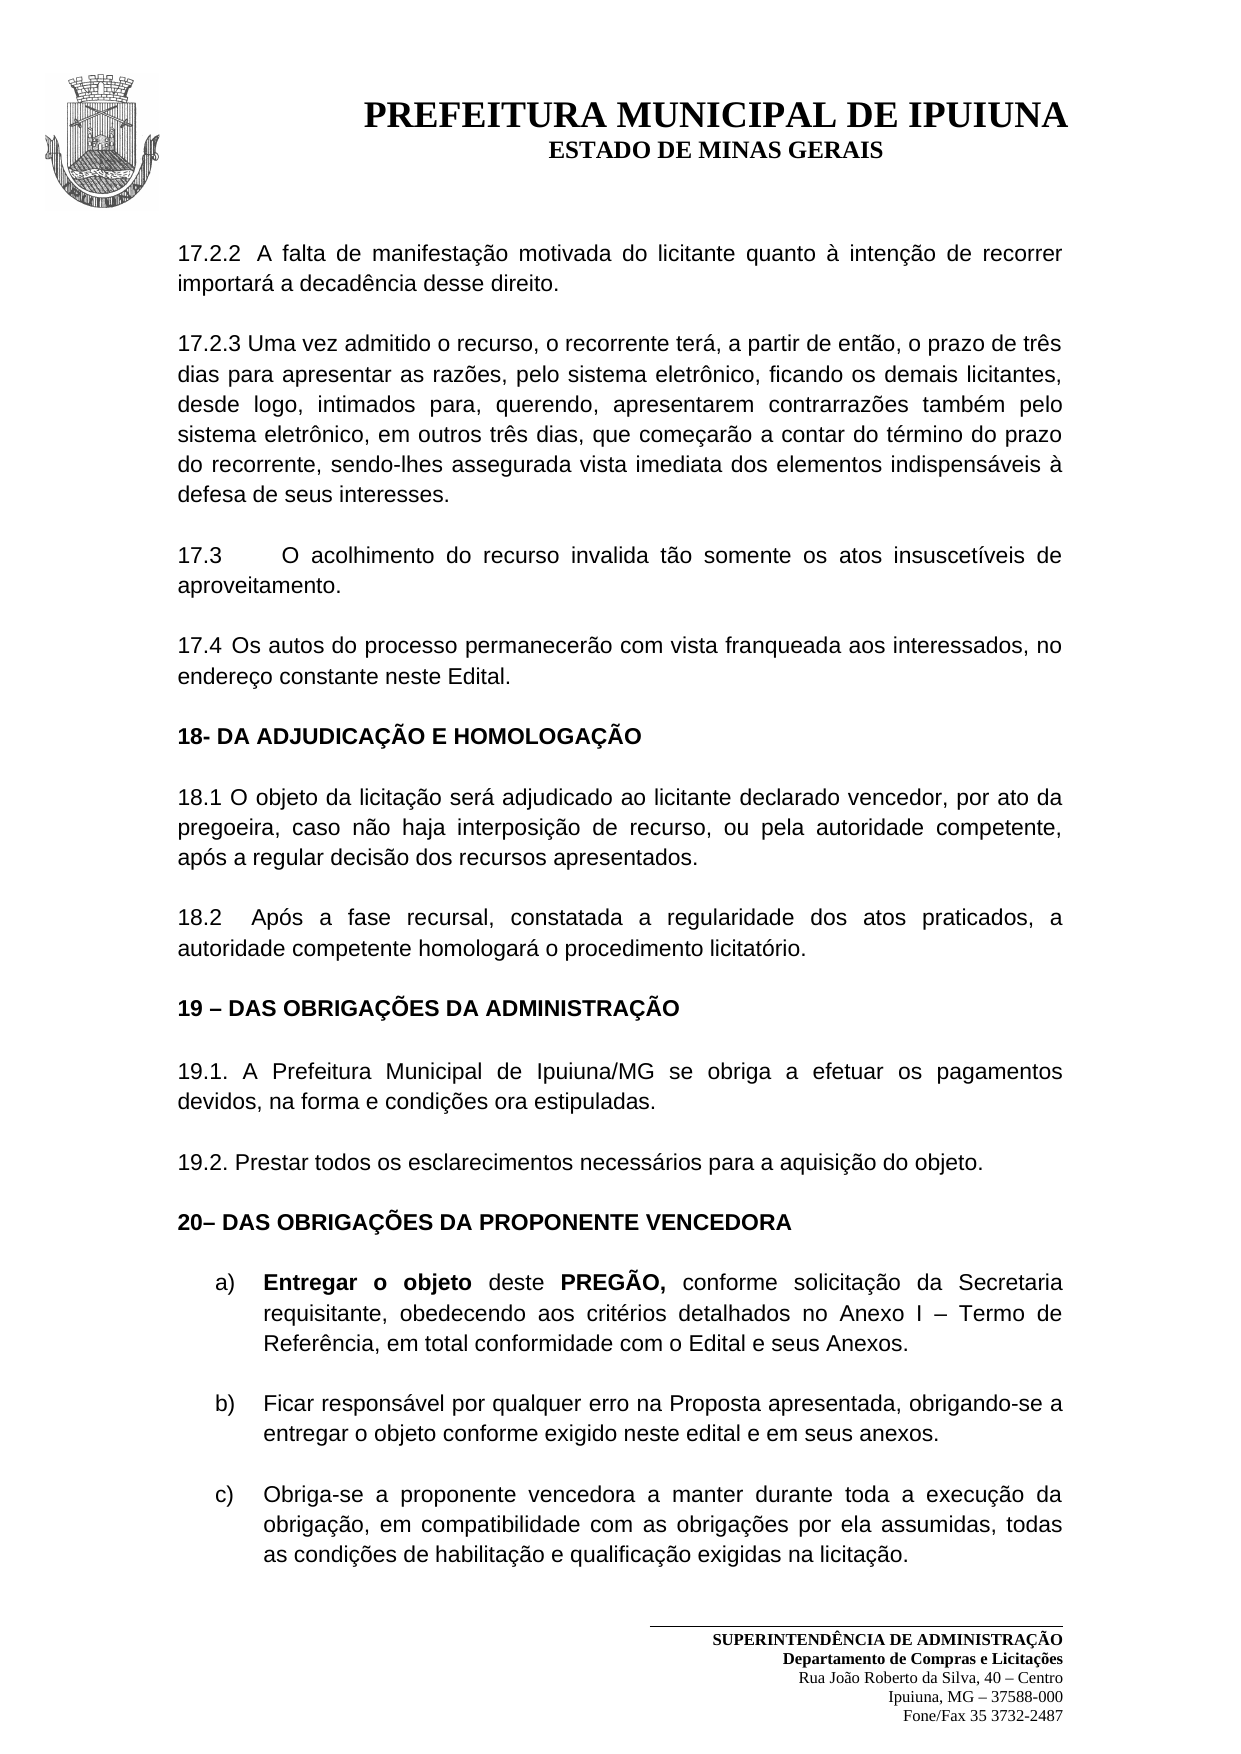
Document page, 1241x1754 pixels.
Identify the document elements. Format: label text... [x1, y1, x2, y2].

text 18.1 O objeto da licitação será adjudicado ao licitante declarado vencedor, por ato da pregoeira, caso não haja interposição de recurso, ou pela autoridade competente, após a regular decisão dos recursos apresentados. [177, 783, 1063, 870]
text 19.2. Prestar todos os esclarecimentos necessários para a aquisição do objeto. [177, 1148, 1063, 1175]
picture [45, 73, 160, 211]
list Entregar o objeto deste PREGÃO, conforme solicitação da Secretaria requisitante, obedecendo aos critérios detalhados no Anexo I – Termo de Referência, em total conformidade com o Edital e seus Anexos. [215, 1269, 1063, 1356]
text 17.4 Os autos do processo permanecerão com vista franqueada aos interessados, no endereço constante neste Edital. [177, 632, 1063, 689]
text 17.3 O acolhimento do recurso invalida tão somente os atos insuscetíveis de aproveitamento. [177, 542, 1063, 598]
list Obriga-se a proponente vencedora a manter durante toda a execução da obrigação, em compatibilidade com as obrigações por ela assumidas, todas as condições de habilitação e qualificação exigidas na licitação. [215, 1481, 1063, 1567]
list Ficar responsável por qualquer erro na Proposta apresentada, obrigando-se a entregar o objeto conforme exigido neste edital e em seus anexos. [215, 1390, 1063, 1447]
text 18.2 Após a fase recursal, constatada a regularidade dos atos praticados, a autoridade competente homologará o procedimento licitatório. [177, 904, 1063, 961]
text 19 – DAS OBRIGAÇÕES DA ADMINISTRAÇÃO [177, 995, 1063, 1021]
text 17.2.2 A falta de manifestação motivada do licitante quanto à intenção de recorrer importará a decadência desse direito. [177, 240, 1063, 296]
text 19.1. A Prefeitura Municipal de Ipuiuna/MG se obriga a efetuar os pagamentos devidos, na forma e condições ora estipuladas. [177, 1058, 1063, 1114]
text 18- DA ADJUDICAÇÃO E HOMOLOGAÇÃO [177, 723, 1063, 749]
text 17.2.3 Uma vez admitido o recurso, o recorrente terá, a partir de então, o prazo de três dias para apresentar as razões, pelo sistema eletrônico, ficando os demais licitantes, desde logo, intimados para, querendo, apresentarem contrarrazões também pelo sistema eletrônico, em outros três dias, que começarão a contar do término do prazo do recorrente, sendo-lhes assegurada vista imediata dos elementos indispensáveis à defesa de seus interesses. [177, 330, 1063, 508]
subtitle 20– DAS OBRIGAÇÕES DA PROPONENTE VENCEDORA [177, 1209, 1063, 1235]
